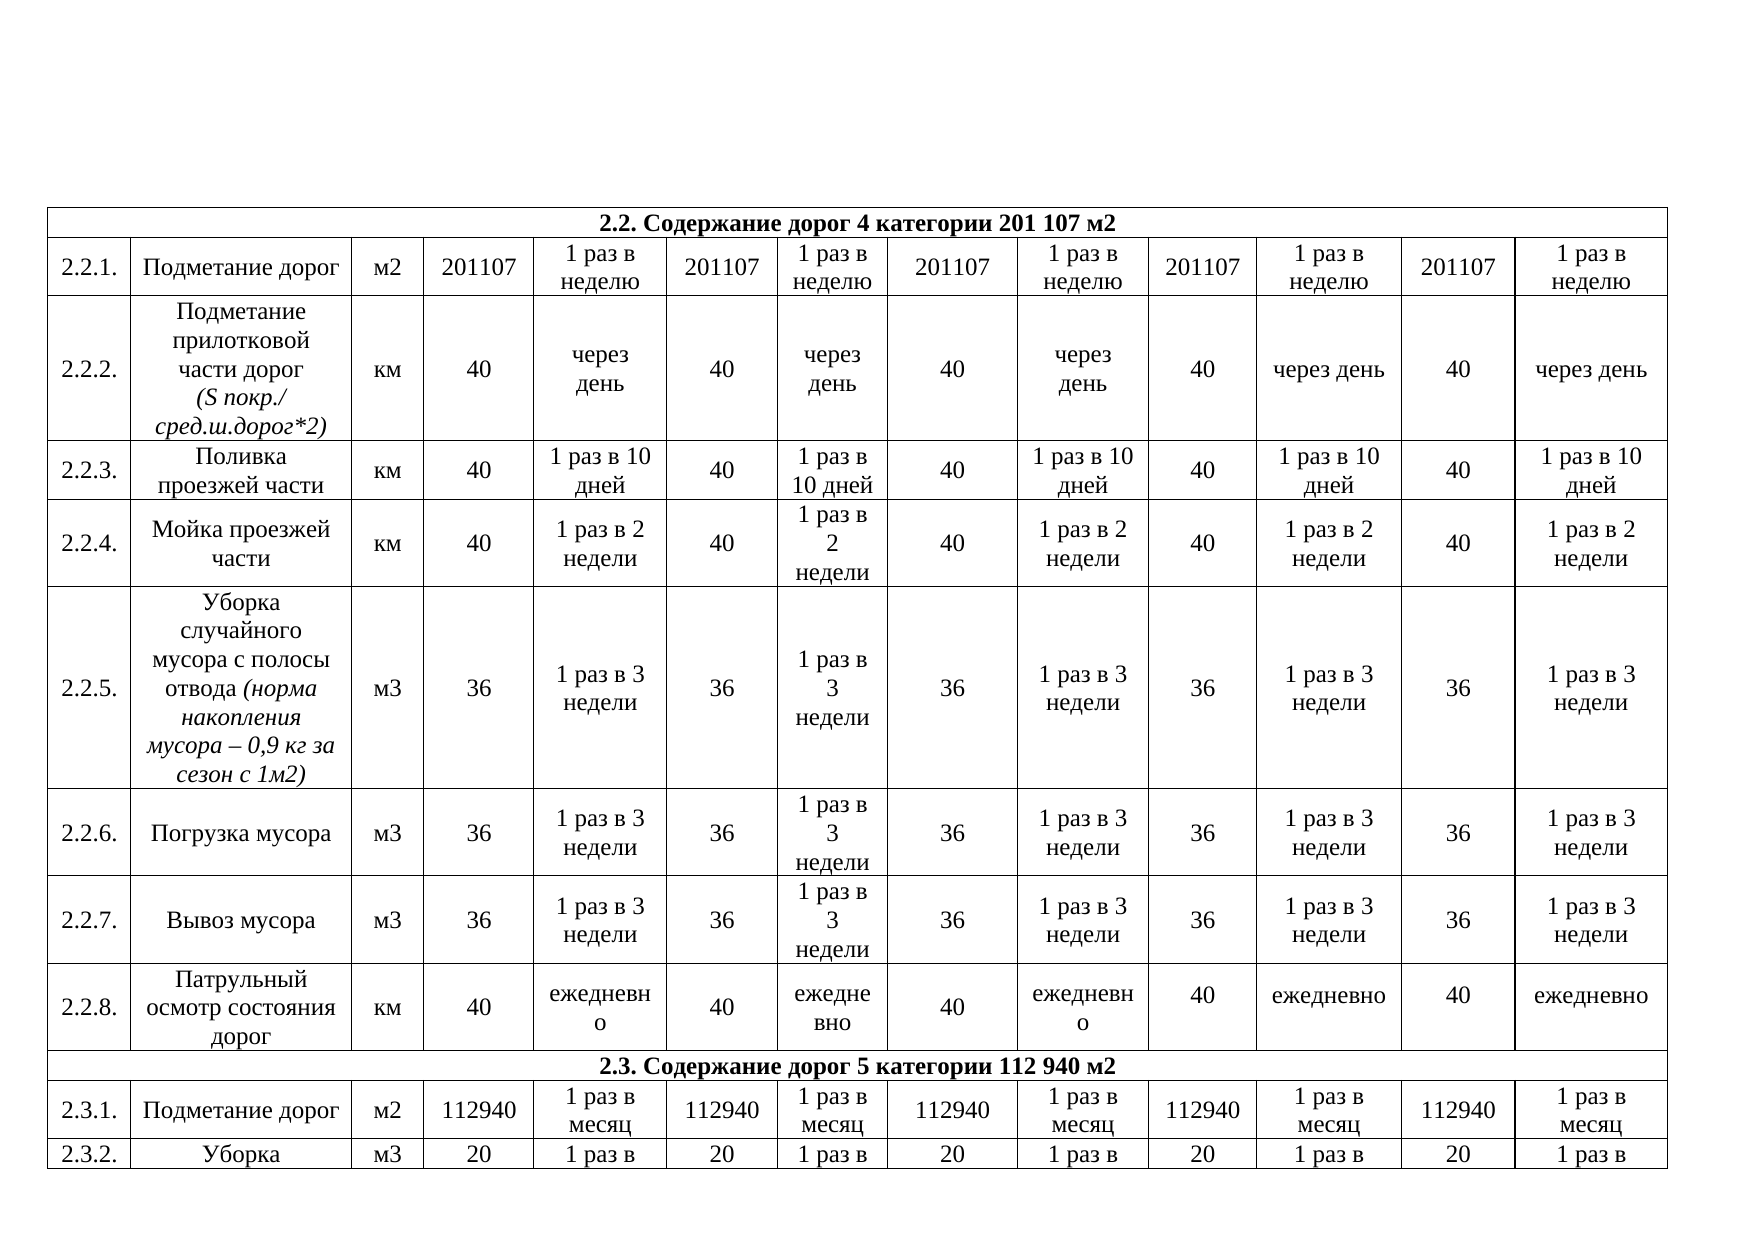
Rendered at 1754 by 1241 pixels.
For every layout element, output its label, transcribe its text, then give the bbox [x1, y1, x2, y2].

table_cell 40 [667, 500, 777, 586]
table_cell 40 [1149, 964, 1256, 1050]
table_cell 2.2.6. [48, 789, 130, 875]
table_cell 1 раз в месяц [1257, 1139, 1401, 1168]
table_cell 40 [888, 441, 1017, 498]
table_cell 1 раз в 10 дней [778, 441, 887, 498]
table_cell 40 [1149, 441, 1256, 498]
table_cell 201107 [667, 238, 777, 295]
table_cell Вывоз мусора [131, 876, 351, 963]
table_cell м3 [352, 876, 423, 963]
table_cell 40 [424, 296, 533, 440]
table_cell через день [1257, 296, 1401, 440]
table_cell 1 раз в 10 дней [1257, 441, 1401, 498]
table_cell 1 раз в 3 недели [534, 876, 666, 963]
table_cell 1 раз в 3 недели [1018, 789, 1148, 875]
table_cell 201107 [1402, 238, 1514, 295]
table_cell 20 [888, 1139, 1017, 1168]
table_cell Погрузка мусора [131, 789, 351, 875]
table_cell 201107 [888, 238, 1017, 295]
table_cell 112940 [888, 1081, 1017, 1138]
table_cell м3 [352, 789, 423, 875]
table_cell 36 [424, 876, 533, 963]
table_cell 1 раз в месяц [1257, 1081, 1401, 1138]
table_cell 1 раз в месяц [778, 1139, 887, 1168]
table_cell 1 раз в 2 недели [1516, 500, 1667, 586]
table_cell через день [778, 296, 887, 440]
table_cell м3 [352, 587, 423, 788]
table_cell 1 раз в месяц [1516, 1081, 1667, 1138]
table_cell 1 раз в 3 недели [1018, 876, 1148, 963]
table_cell 1 раз в месяц [1516, 1139, 1667, 1168]
table_cell 40 [424, 441, 533, 498]
table_cell ежедневно [534, 964, 666, 1050]
table_cell 1 раз в 10 дней [1516, 441, 1667, 498]
table_cell 1 раз в 10 дней [534, 441, 666, 498]
table_cell 36 [888, 876, 1017, 963]
table_cell 1 раз в 2 недели [1257, 500, 1401, 586]
table_cell через день [1516, 296, 1667, 440]
table_cell Патрульный осмотр состояния дорог [131, 964, 351, 1050]
table_cell 1 раз в месяц [534, 1139, 666, 1168]
table_cell 1 раз в месяц [1018, 1081, 1148, 1138]
table_cell 40 [667, 964, 777, 1050]
table_cell 40 [1402, 441, 1514, 498]
table_cell 1 раз в 3 недели [778, 789, 887, 875]
table_cell 2.2.4. [48, 500, 130, 586]
table_cell 1 раз в 3 недели [1516, 587, 1667, 788]
table_cell 36 [1149, 587, 1256, 788]
table_cell 2.3.2. [48, 1139, 130, 1168]
table_cell м3 [352, 1139, 423, 1168]
table_cell 1 раз в неделю [778, 238, 887, 295]
table_cell 1 раз в 3 недели [1516, 789, 1667, 875]
table_cell 36 [1402, 876, 1514, 963]
table_cell Подметание дорог [131, 1081, 351, 1138]
table_cell км [352, 500, 423, 586]
table_cell через день [534, 296, 666, 440]
table_cell 40 [1402, 964, 1514, 1050]
table_cell 40 [888, 500, 1017, 586]
table_cell 20 [424, 1139, 533, 1168]
table_cell ежедневно [1516, 964, 1667, 1050]
table_cell 40 [667, 441, 777, 498]
table_cell 36 [424, 587, 533, 788]
table_cell 40 [424, 964, 533, 1050]
table_cell ежедневно [1257, 964, 1401, 1050]
table_cell 36 [1149, 789, 1256, 875]
table_cell м2 [352, 1081, 423, 1138]
table_cell 36 [667, 876, 777, 963]
table_cell 1 раз в 3 недели [778, 587, 887, 788]
table_cell 40 [667, 296, 777, 440]
table_cell 40 [1149, 500, 1256, 586]
table_cell 1 раз в месяц [1018, 1139, 1148, 1168]
table_cell 1 раз в месяц [778, 1081, 887, 1138]
table_cell Подметание прилотковой части дорог (S покр./ сред.ш.дорог*2) [131, 296, 351, 440]
table_cell 20 [1149, 1139, 1256, 1168]
table_cell Поливка проезжей части [131, 441, 351, 498]
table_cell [131, 1139, 351, 1168]
table_cell 1 раз в 3 недели [1257, 876, 1401, 963]
table_cell 1 раз в 2 недели [534, 500, 666, 586]
table_cell км [352, 964, 423, 1050]
table_cell 1 раз в неделю [1516, 238, 1667, 295]
table_cell 40 [1402, 500, 1514, 586]
table_cell 112940 [1402, 1081, 1514, 1138]
table_cell 112940 [424, 1081, 533, 1138]
table_cell 2.2.5. [48, 587, 130, 788]
table_cell 1 раз в 3 недели [1257, 789, 1401, 875]
table_cell 201107 [424, 238, 533, 295]
table_cell 36 [667, 587, 777, 788]
table_cell 36 [1402, 789, 1514, 875]
table_cell 1 раз в неделю [1257, 238, 1401, 295]
table_cell 40 [1402, 296, 1514, 440]
table_cell Подметание дорог [131, 238, 351, 295]
table_cell 1 раз в 10 дней [1018, 441, 1148, 498]
table_cell 36 [424, 789, 533, 875]
table_cell 2.2.3. [48, 441, 130, 498]
table_cell 40 [888, 296, 1017, 440]
table_cell 1 раз в 3 недели [1257, 587, 1401, 788]
table_cell 2.2.7. [48, 876, 130, 963]
table_cell 201107 [1149, 238, 1256, 295]
table_cell ежедневно [1018, 964, 1148, 1050]
table_cell 2.3.1. [48, 1081, 130, 1138]
table_cell 20 [1402, 1139, 1514, 1168]
table_cell 2.2.8. [48, 964, 130, 1050]
table_cell 1 раз в неделю [1018, 238, 1148, 295]
table_cell 1 раз в 2 недели [1018, 500, 1148, 586]
table_cell 40 [1149, 296, 1256, 440]
table_cell 40 [424, 500, 533, 586]
table_cell 2.3. Содержание дорог 5 категории 112 940 м2 [48, 1051, 1667, 1080]
table_cell 1 раз в 2 недели [778, 500, 887, 586]
table_header 2.2. Содержание дорог 4 категории 201 107 м2 [48, 208, 1667, 237]
table_cell 20 [667, 1139, 777, 1168]
table_cell Уборка случайного мусора с полосы отвода (норма накопления мусора – 0,9 кг за сезон с 1м2) [131, 587, 351, 788]
table_cell 1 раз в 3 недели [1018, 587, 1148, 788]
table_cell 1 раз в месяц [534, 1081, 666, 1138]
table_cell 1 раз в неделю [534, 238, 666, 295]
table_cell через день [1018, 296, 1148, 440]
table_cell м2 [352, 238, 423, 295]
table_cell 36 [667, 789, 777, 875]
table_cell 36 [888, 789, 1017, 875]
table_cell Мойка проезжей части [131, 500, 351, 586]
table_cell 36 [1149, 876, 1256, 963]
table_cell 1 раз в 3 недели [778, 876, 887, 963]
table_cell км [352, 441, 423, 498]
table_cell 1 раз в 3 недели [1516, 876, 1667, 963]
table_cell 36 [888, 587, 1017, 788]
table_cell 40 [888, 964, 1017, 1050]
table_cell 2.2.2. [48, 296, 130, 440]
table_cell 1 раз в 3 недели [534, 587, 666, 788]
table_cell 112940 [1149, 1081, 1256, 1138]
table_cell 112940 [667, 1081, 777, 1138]
table_cell 36 [1402, 587, 1514, 788]
table_cell км [352, 296, 423, 440]
table_cell 2.2.1. [48, 238, 130, 295]
table_cell 1 раз в 3 недели [534, 789, 666, 875]
table_cell ежедневно [778, 964, 887, 1050]
